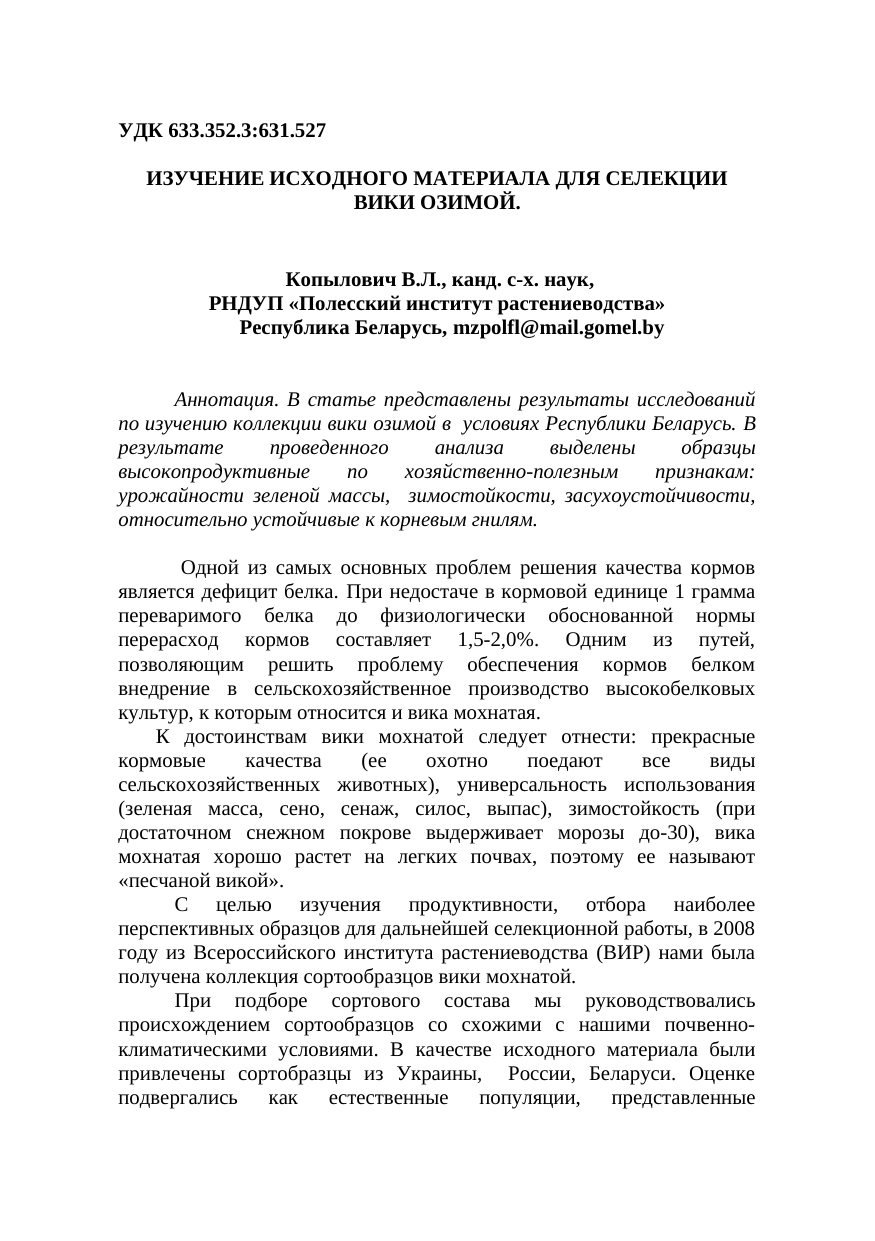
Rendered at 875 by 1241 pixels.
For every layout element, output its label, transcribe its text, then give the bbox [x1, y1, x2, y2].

text С целью изучения продуктивности, отбора наиболее перспективных образцов для дальнейшей селекционной работы, в 2008 году из Всероссийского института растениеводства (ВИР) нами была получена коллекция сортообразцов вики мохнатой. [118, 892, 756, 988]
text Республика Беларусь, mzpolfl@mail.gomel.by [148, 314, 756, 339]
text Аннотация. В статье представлены результаты исследований по изучению коллекции вики озимой в условиях Республики Беларусь. В результате проведенного анализа выделены образцы высокопродуктивные по хозяйственно-полезным признакам: урожайности зеленой массы, зимостойкости, засухоустойчивости, относительно устойчивые к корневым гнилям. [118, 387, 756, 531]
text Одной из самых основных проблем решения качества кормов является дефицит белка. При недостаче в кормовой единице 1 грамма переваримого белка до физиологически обоснованной нормы перерасход кормов составляет 1,5-2,0%. Одним из путей, позволяющим решить проблему обеспечения кормов белком внедрение в сельскохозяйственное производство высокобелковых культур, к которым относится и вика мохнатая. [118, 555, 756, 724]
text РНДУП «Полесский институт растениеводства» [118, 291, 756, 314]
text Изучение исходного материала для селекции вики озимой. [118, 166, 756, 214]
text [118, 988, 756, 1109]
text К достоинствам вики мохнатой следует отнести: прекрасные кормовые качества (ее охотно поедают все виды сельскохозяйственных животных), универсальность использования (зеленая масса, сено, сенаж, силос, выпас), зимостойкость (при достаточном снежном покрове выдерживает морозы до-30), вика мохнатая хорошо растет на легких почвах, поэтому ее называют «песчаной викой». [118, 724, 756, 892]
text УДК 633.352.3:631.527 [118, 118, 756, 142]
text Копылович В.Л., канд. с-х. наук, [118, 266, 756, 291]
